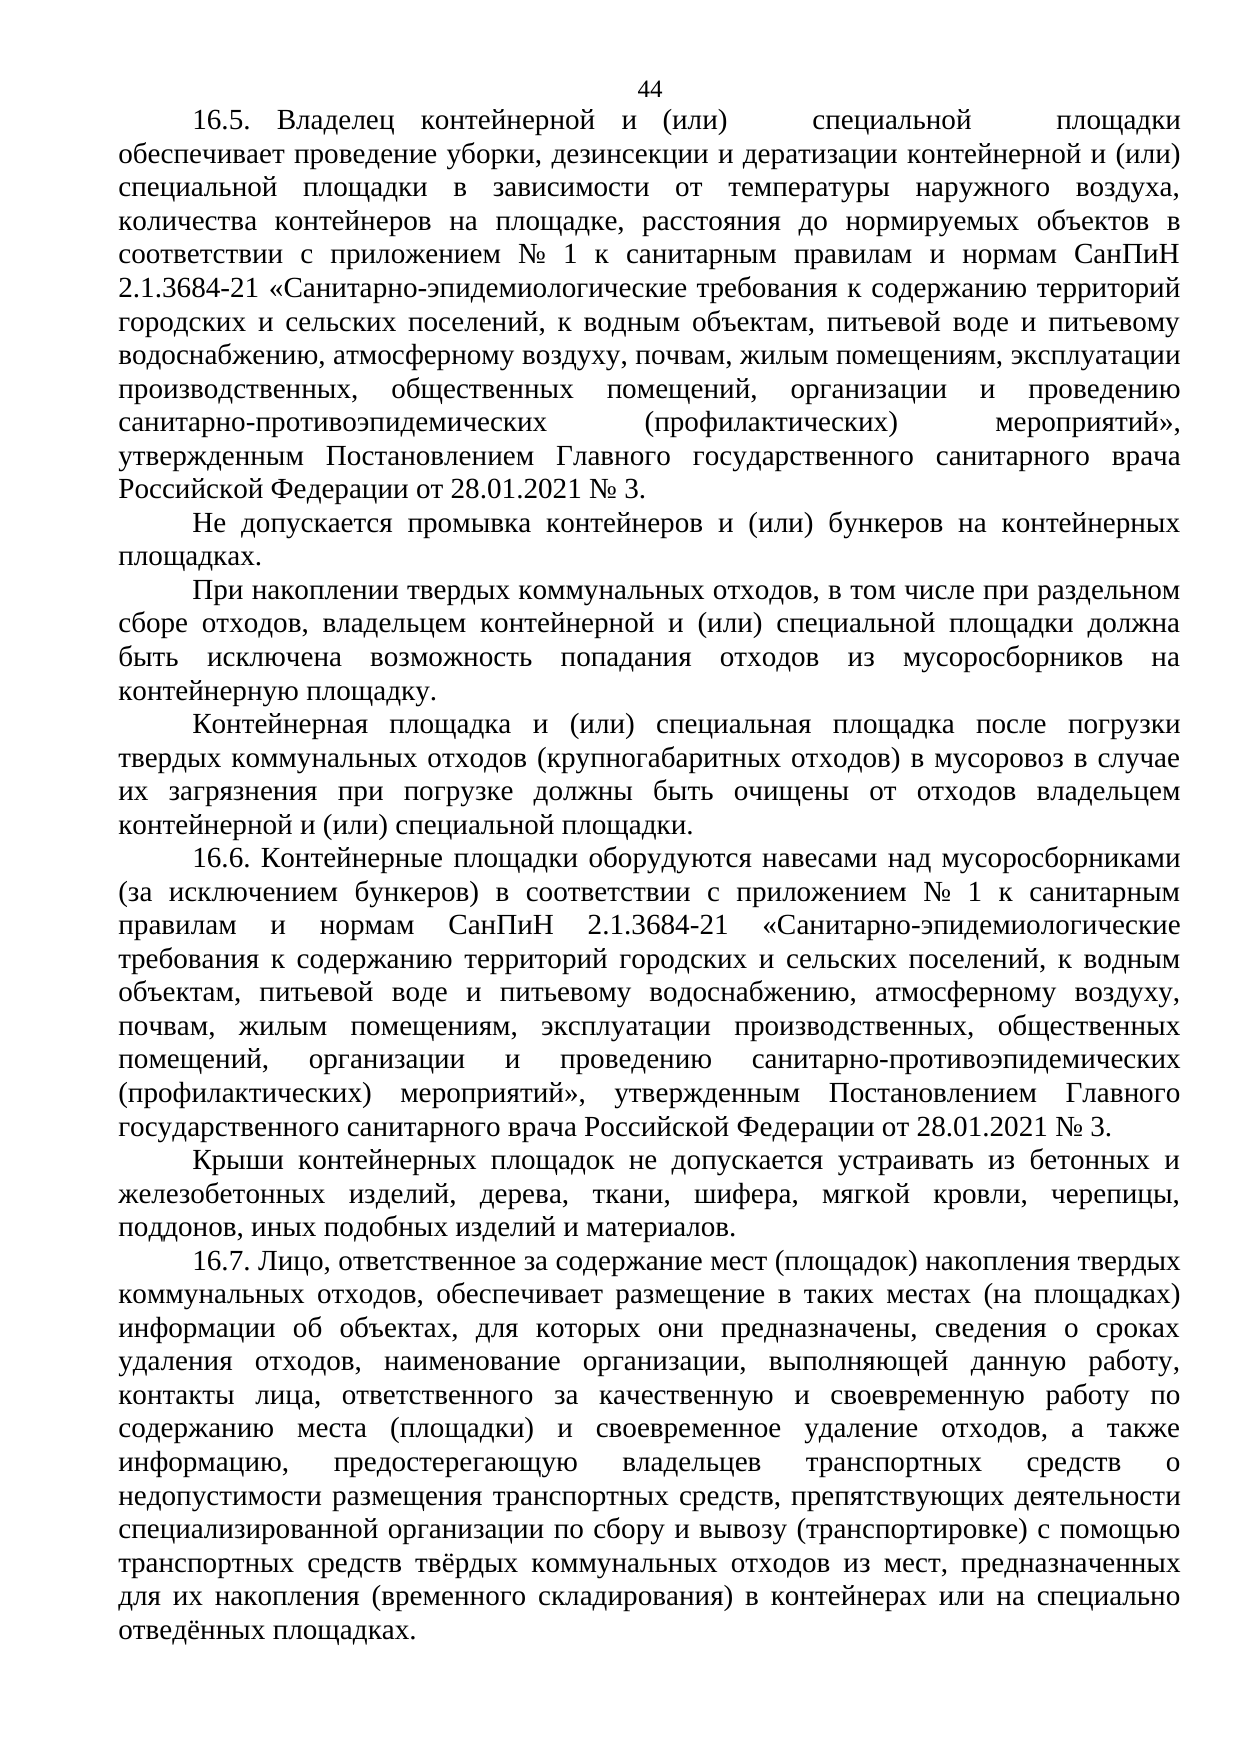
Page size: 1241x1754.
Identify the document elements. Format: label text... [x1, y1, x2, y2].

text Контейнерная площадка и (или) специальная площадка после погрузки твердых коммунальных отходов (крупногабаритных отходов) в мусоровоз в случае их загрязнения при погрузке должны быть очищены от отходов владельцем контейнерной и (или) специальной площадки. [118, 706, 1181, 840]
text 16.6. Контейнерные площадки оборудуются навесами над мусоросборниками (за исключением бункеров) в соответствии с приложением № 1 к санитарным правилам и нормам СанПиН 2.1.3684-21 «Санитарно-эпидемиологические требования к содержанию территорий городских и сельских поселений, к водным объектам, питьевой воде и питьевому водоснабжению, атмосферному воздуху, почвам, жилым помещениям, эксплуатации производственных, общественных помещений, организации и проведению санитарно-противоэпидемических (профилактических) мероприятий», утвержденным Постановлением Главного государственного санитарного врача Российской Федерации от 28.01.2021 № 3. [118, 840, 1181, 1142]
text Не допускается промывка контейнеров и (или) бункеров на контейнерных площадках. [118, 505, 1181, 572]
text При накоплении твердых коммунальных отходов, в том числе при раздельном сборе отходов, владельцем контейнерной и (или) специальной площадки должна быть исключена возможность попадания отходов из мусоросборников на контейнерную площадку. [118, 572, 1181, 706]
text 16.7. Лицо, ответственное за содержание мест (площадок) накопления твердых коммунальных отходов, обеспечивает размещение в таких местах (на площадках) информации об объектах, для которых они предназначены, сведения о сроках удаления отходов, наименование организации, выполняющей данную работу, контакты лица, ответственного за качественную и своевременную работу по содержанию места (площадки) и своевременное удаление отходов, а также информацию, предостерегающую владельцев транспортных средств о недопустимости размещения транспортных средств, препятствующих деятельности специализированной организации по сбору и вывозу (транспортировке) с помощью транспортных средств твёрдых коммунальных отходов из мест, предназначенных для их накопления (временного складирования) в контейнерах или на специально отведённых площадках. [118, 1243, 1181, 1645]
text 16.5. Владелец контейнерной и (или) специальной площадки обеспечивает проведение уборки, дезинсекции и дератизации контейнерной и (или) специальной площадки в зависимости от температуры наружного воздуха, количества контейнеров на площадке, расстояния до нормируемых объектов в соответствии с приложением № 1 к санитарным правилам и нормам СанПиН 2.1.3684-21 «Санитарно-эпидемиологические требования к содержанию территорий городских и сельских поселений, к водным объектам, питьевой воде и питьевому водоснабжению, атмосферному воздуху, почвам, жилым помещениям, эксплуатации производственных, общественных помещений, организации и проведению санитарно-противоэпидемических (профилактических) мероприятий», утвержденным Постановлением Главного государственного санитарного врача Российской Федерации от 28.01.2021 № 3. [118, 102, 1181, 505]
text Крыши контейнерных площадок не допускается устраивать из бетонных и железобетонных изделий, дерева, ткани, шифера, мягкой кровли, черепицы, поддонов, иных подобных изделий и материалов. [118, 1142, 1181, 1243]
